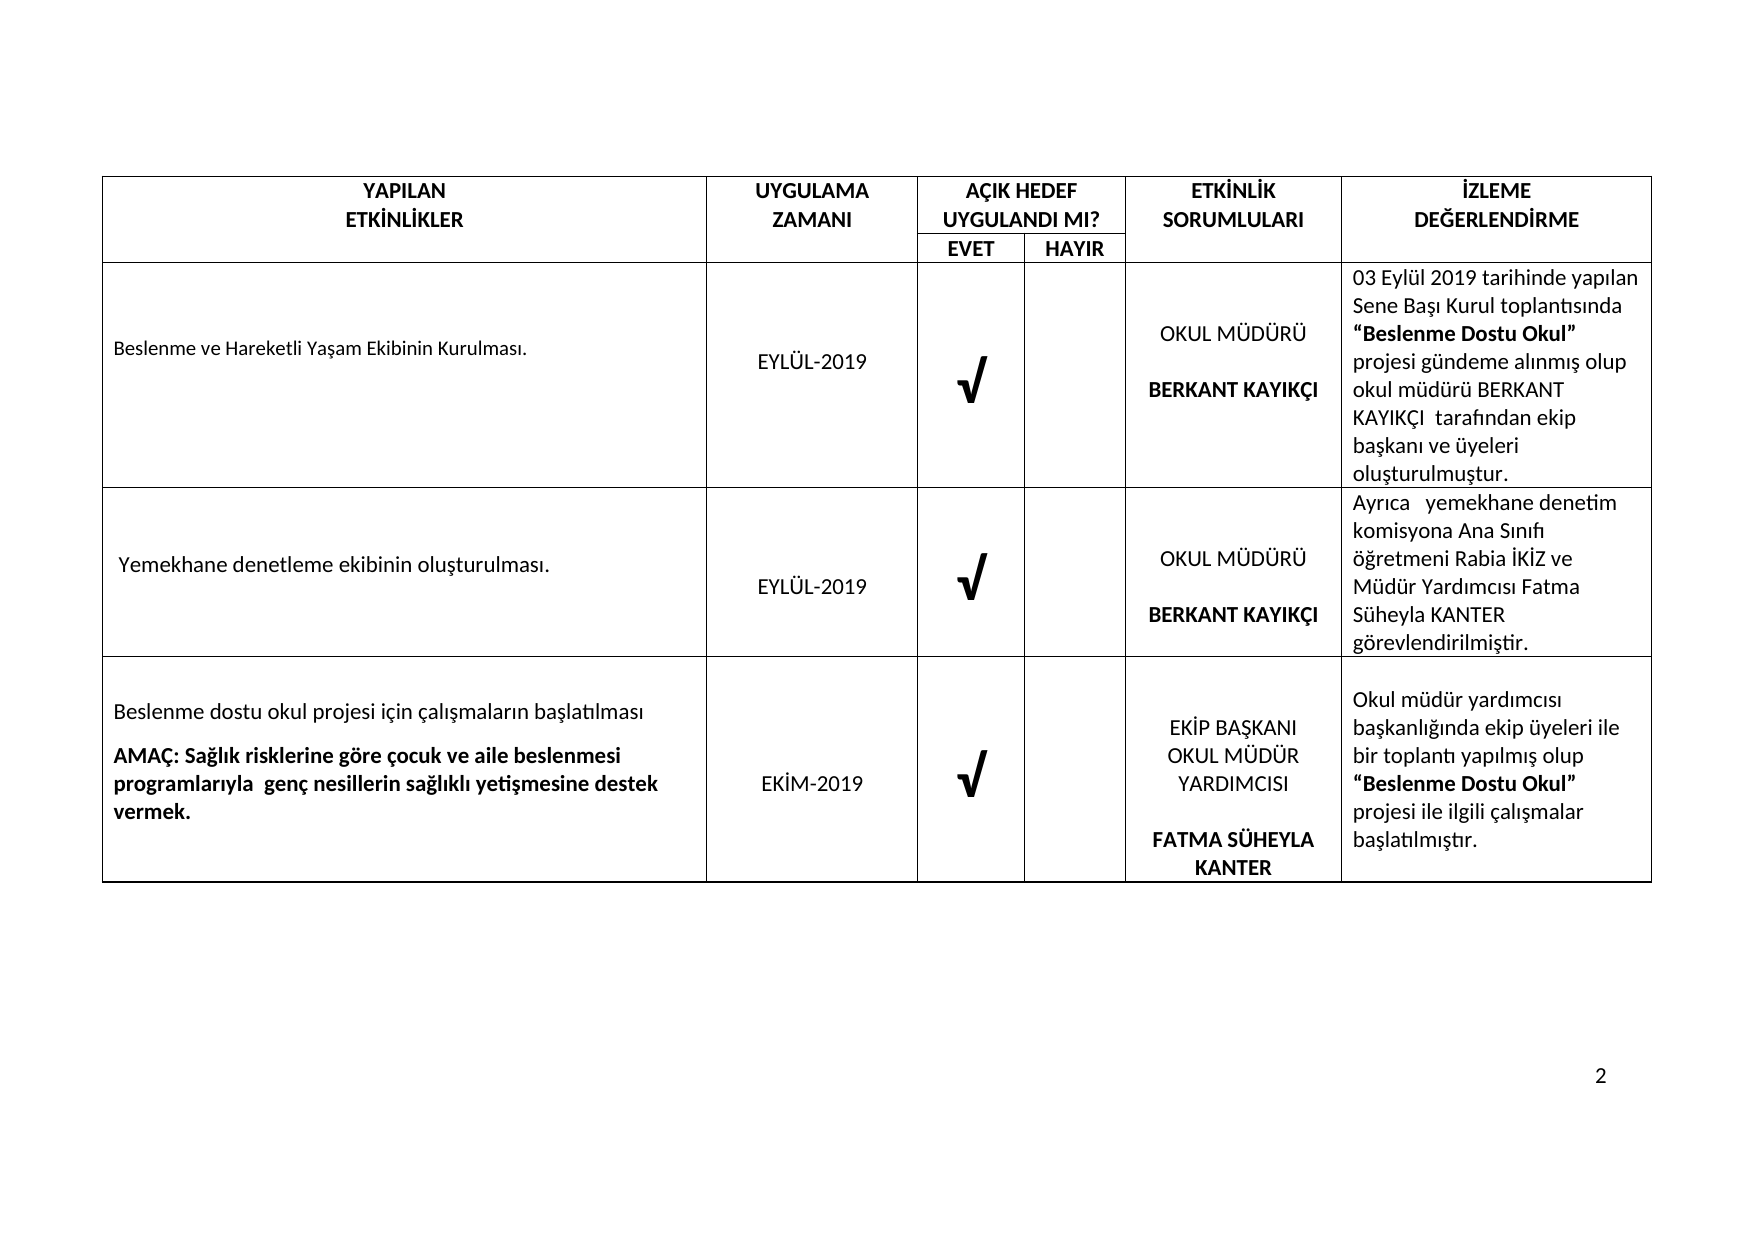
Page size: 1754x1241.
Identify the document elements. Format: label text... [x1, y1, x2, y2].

table_cell [1025, 263, 1125, 487]
table_cell Okul müdür yardımcısı başkanlığında ekip üyeleri ile bir toplantı yapılmış olup “Beslenme Dostu Okul” projesi ile ilgili çalışmalar başlatılmıştır. [1342, 657, 1651, 881]
table_header AÇIK HEDEF UYGULANDI MI? [918, 177, 1125, 233]
table_cell EVET [918, 234, 1024, 262]
table_cell Yemekhane denetleme ekibinin oluşturulması. [103, 488, 706, 656]
table_cell Ayrıca yemekhane denetim komisyona Ana Sınıfı öğretmeni Rabia İKİZ ve Müdür Yardımcısı Fatma Süheyla KANTER görevlendirilmiştir. [1342, 488, 1651, 656]
table_header YAPILAN ETKİNLİKLER [103, 177, 706, 262]
table_cell EYLÜL-2019 [707, 263, 917, 487]
table_cell OKUL MÜDÜRÜ BERKANT KAYIKÇI [1126, 263, 1341, 487]
table_cell EKİP BAŞKANI OKUL MÜDÜR YARDIMCISI FATMA SÜHEYLA KANTER [1126, 657, 1341, 881]
table_header UYGULAMA ZAMANI [707, 177, 917, 262]
table_cell [1025, 488, 1125, 656]
table_header ETKİNLİK SORUMLULARI [1126, 177, 1341, 262]
table_header İZLEME DEĞERLENDİRME [1342, 177, 1651, 262]
table_cell EKİM-2019 [707, 657, 917, 881]
table_cell √ [918, 263, 1024, 487]
table_cell EYLÜL-2019 [707, 488, 917, 656]
table_cell 03 Eylül 2019 tarihinde yapılan Sene Başı Kurul toplantısında “Beslenme Dostu Okul” projesi gündeme alınmış olup okul müdürü BERKANT KAYIKÇI tarafından ekip başkanı ve üyeleri oluşturulmuştur. [1342, 263, 1651, 487]
table_cell [1025, 657, 1125, 881]
table_cell OKUL MÜDÜRÜ BERKANT KAYIKÇI [1126, 488, 1341, 656]
table_cell √ [918, 657, 1024, 881]
table_cell √ [918, 488, 1024, 656]
table_cell Beslenme ve Hareketli Yaşam Ekibinin Kurulması. [103, 263, 706, 487]
table_cell Beslenme dostu okul projesi için çalışmaların başlatılması AMAÇ: Sağlık risklerine göre çocuk ve aile beslenmesi programlarıyla genç nesillerin sağlıklı yetişmesine destek vermek. [103, 657, 706, 881]
table_cell HAYIR [1025, 234, 1125, 262]
